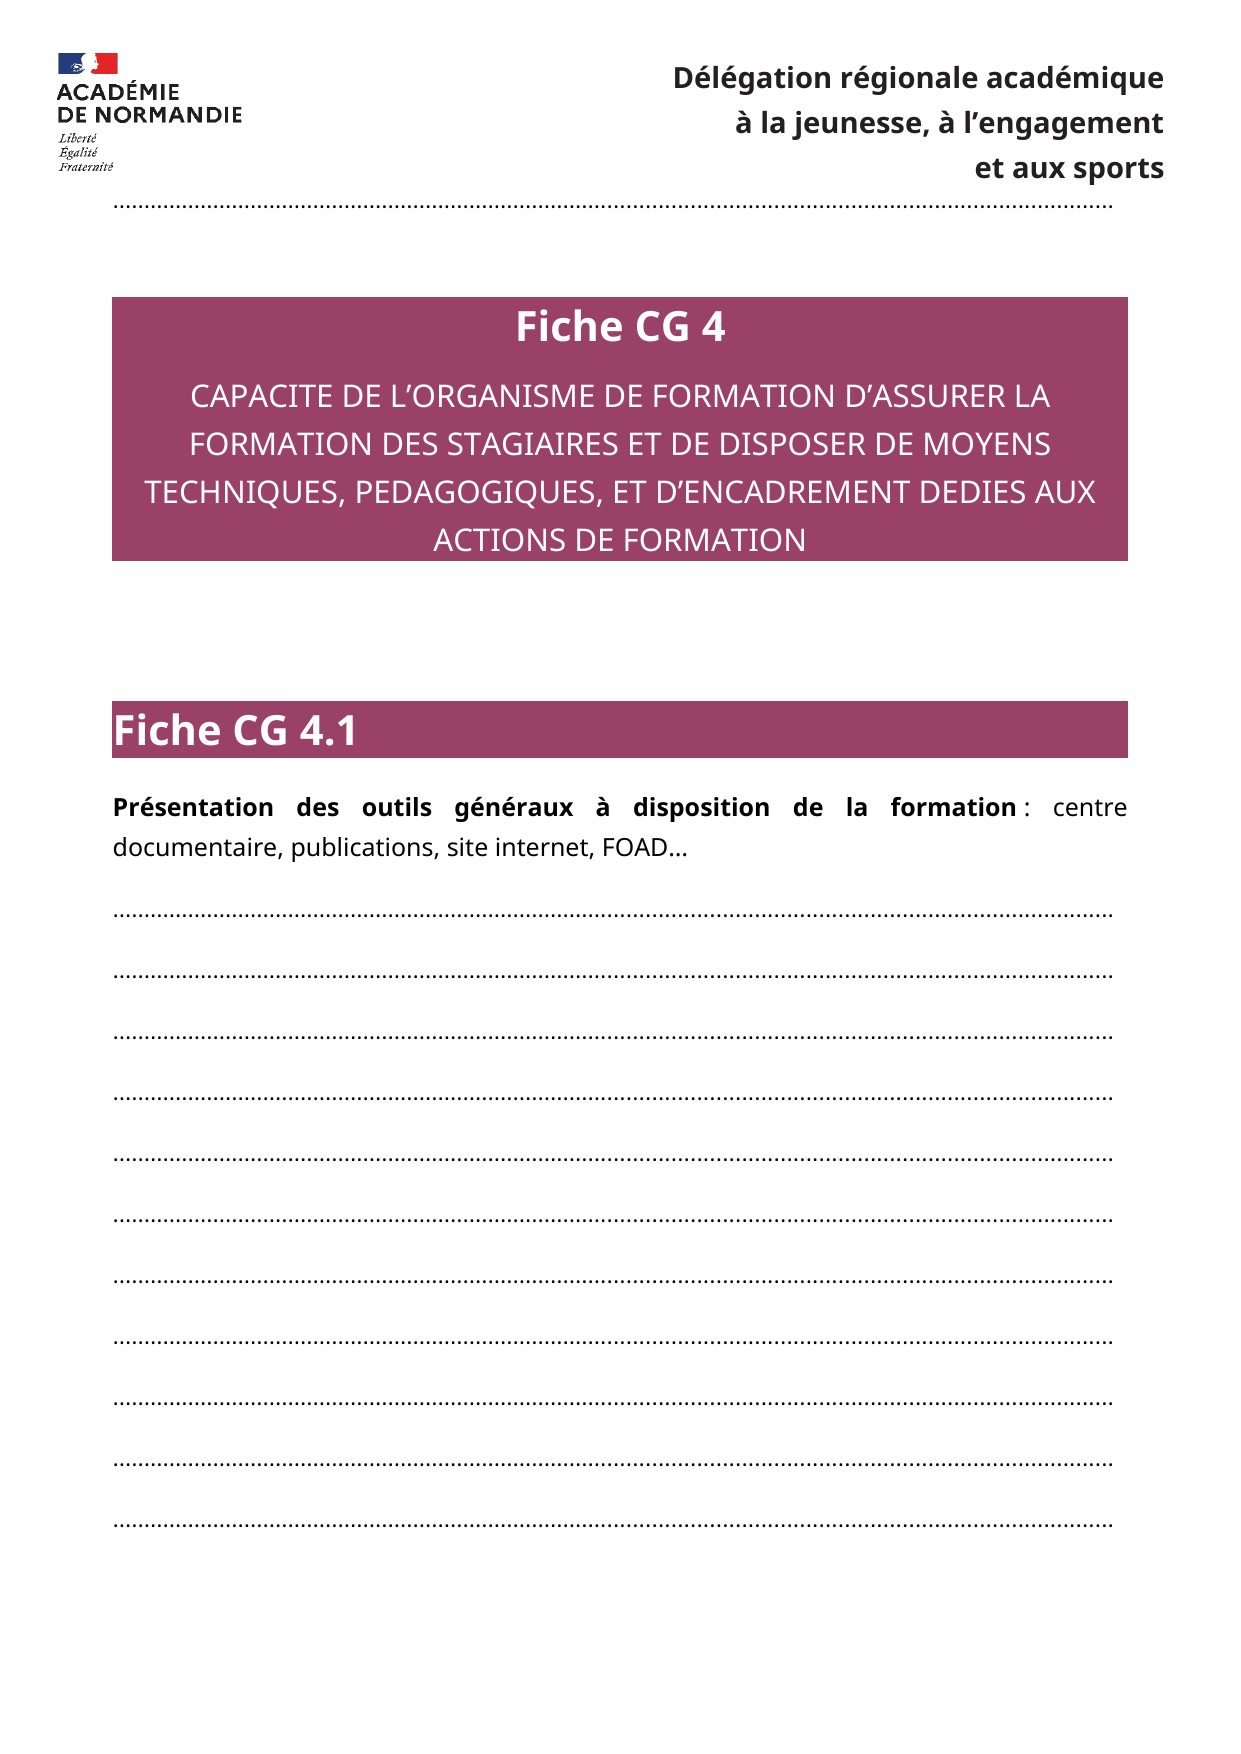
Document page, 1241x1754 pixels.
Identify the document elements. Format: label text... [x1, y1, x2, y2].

picture [56, 53, 242, 171]
subtitle CAPACITE DE L’ORGANISME DE FORMATION D’ASSURER LA FORMATION DES STAGIAIRES ET DE DISPOSER DE MOYENS TECHNIQUES, PEDAGOGIQUES, ET D’ENCADREMENT DEDIES AUX ACTIONS DE FORMATION [112, 373, 1128, 561]
text Présentation des outils généraux à disposition de la formation : centre documentaire, publications, site internet, FOAD… [112, 790, 1128, 863]
subtitle Fiche CG 4 [112, 297, 1128, 354]
subtitle Fiche CG 4.1 [112, 701, 1128, 758]
